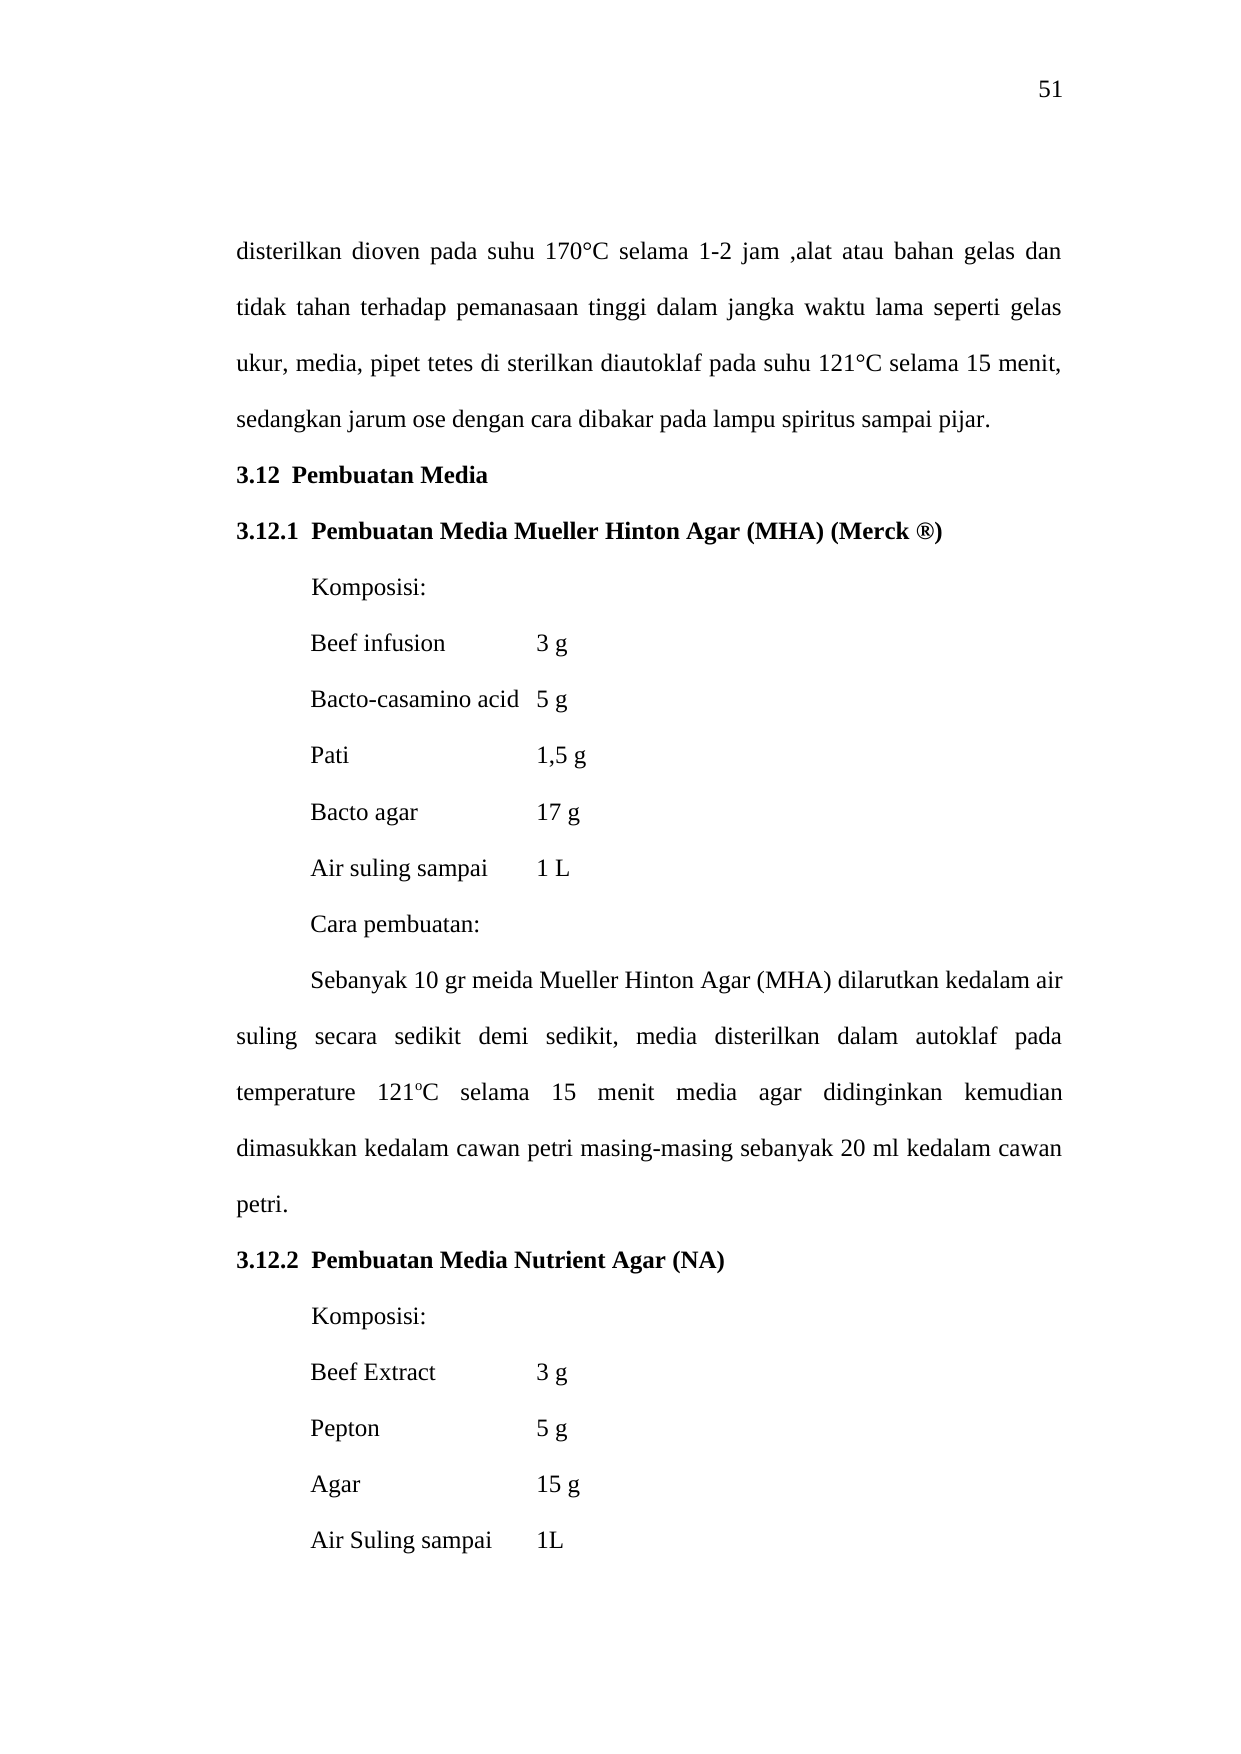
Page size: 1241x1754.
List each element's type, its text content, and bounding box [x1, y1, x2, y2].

text Komposisi: [310, 572, 1063, 601]
text Pati 1,5 g [236, 741, 1063, 769]
subtitle Pembuatan Media Mueller Hinton Agar (MHA) (Merck ®) [236, 516, 1063, 545]
subtitle Pembuatan Media [236, 460, 1063, 489]
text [236, 236, 1063, 433]
text Cara pembuatan: [236, 909, 1063, 937]
subtitle Pembuatan Media Nutrient Agar (NA) [236, 1245, 1063, 1274]
text Agar 15 g [236, 1469, 1063, 1498]
text Bacto agar 17 g [236, 797, 1063, 825]
text Bacto-casamino acid 5 g [236, 684, 1063, 713]
text Sebanyak 10 gr meida Mueller Hinton Agar (MHA) dilarutkan kedalam air suling secara sedikit demi sedikit, media disterilkan dalam autoklaf pada temperature 121oC selama 15 menit media agar didinginkan kemudian dimasukkan kedalam cawan petri masing-masing sebanyak 20 ml kedalam cawan petri. [236, 965, 1063, 1218]
text Pepton 5 g [236, 1413, 1063, 1442]
text Beef infusion 3 g [236, 628, 1063, 657]
text Air suling sampai 1 L [236, 853, 1063, 881]
text Komposisi: [310, 1301, 1063, 1330]
text Air Suling sampai 1L [236, 1525, 1063, 1554]
text Beef Extract 3 g [236, 1357, 1063, 1386]
